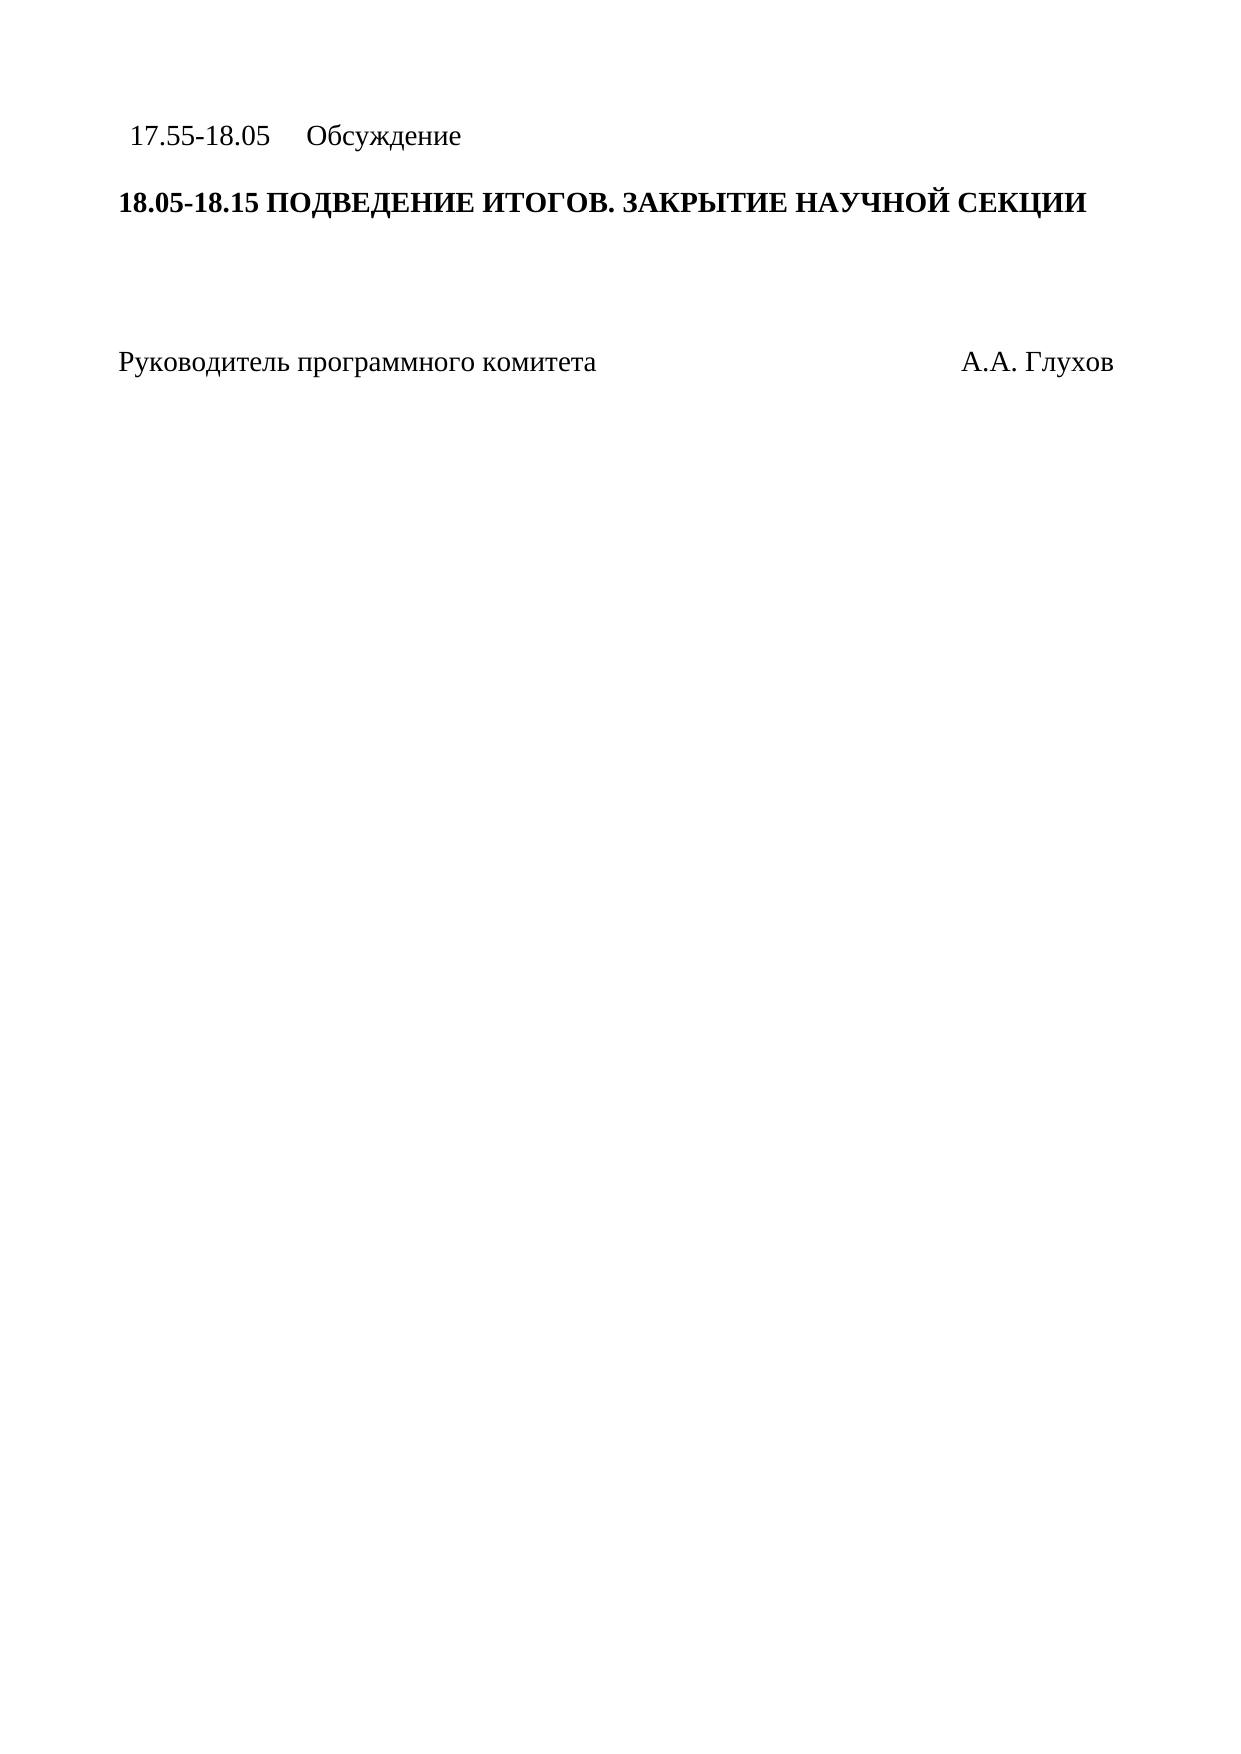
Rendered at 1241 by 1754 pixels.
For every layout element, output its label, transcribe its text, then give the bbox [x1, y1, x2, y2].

text 18.05-18.15 ПОДВЕДЕНИЕ ИТОГОВ. ЗАКРЫТИЕ НАУЧНОЙ СЕКЦИИ [118, 185, 1122, 219]
text Руководитель программного комитета А.А. Глухов [118, 344, 1122, 377]
table_cell Обсуждение [295, 118, 1121, 185]
table_cell 17.55-18.05 [118, 118, 295, 185]
